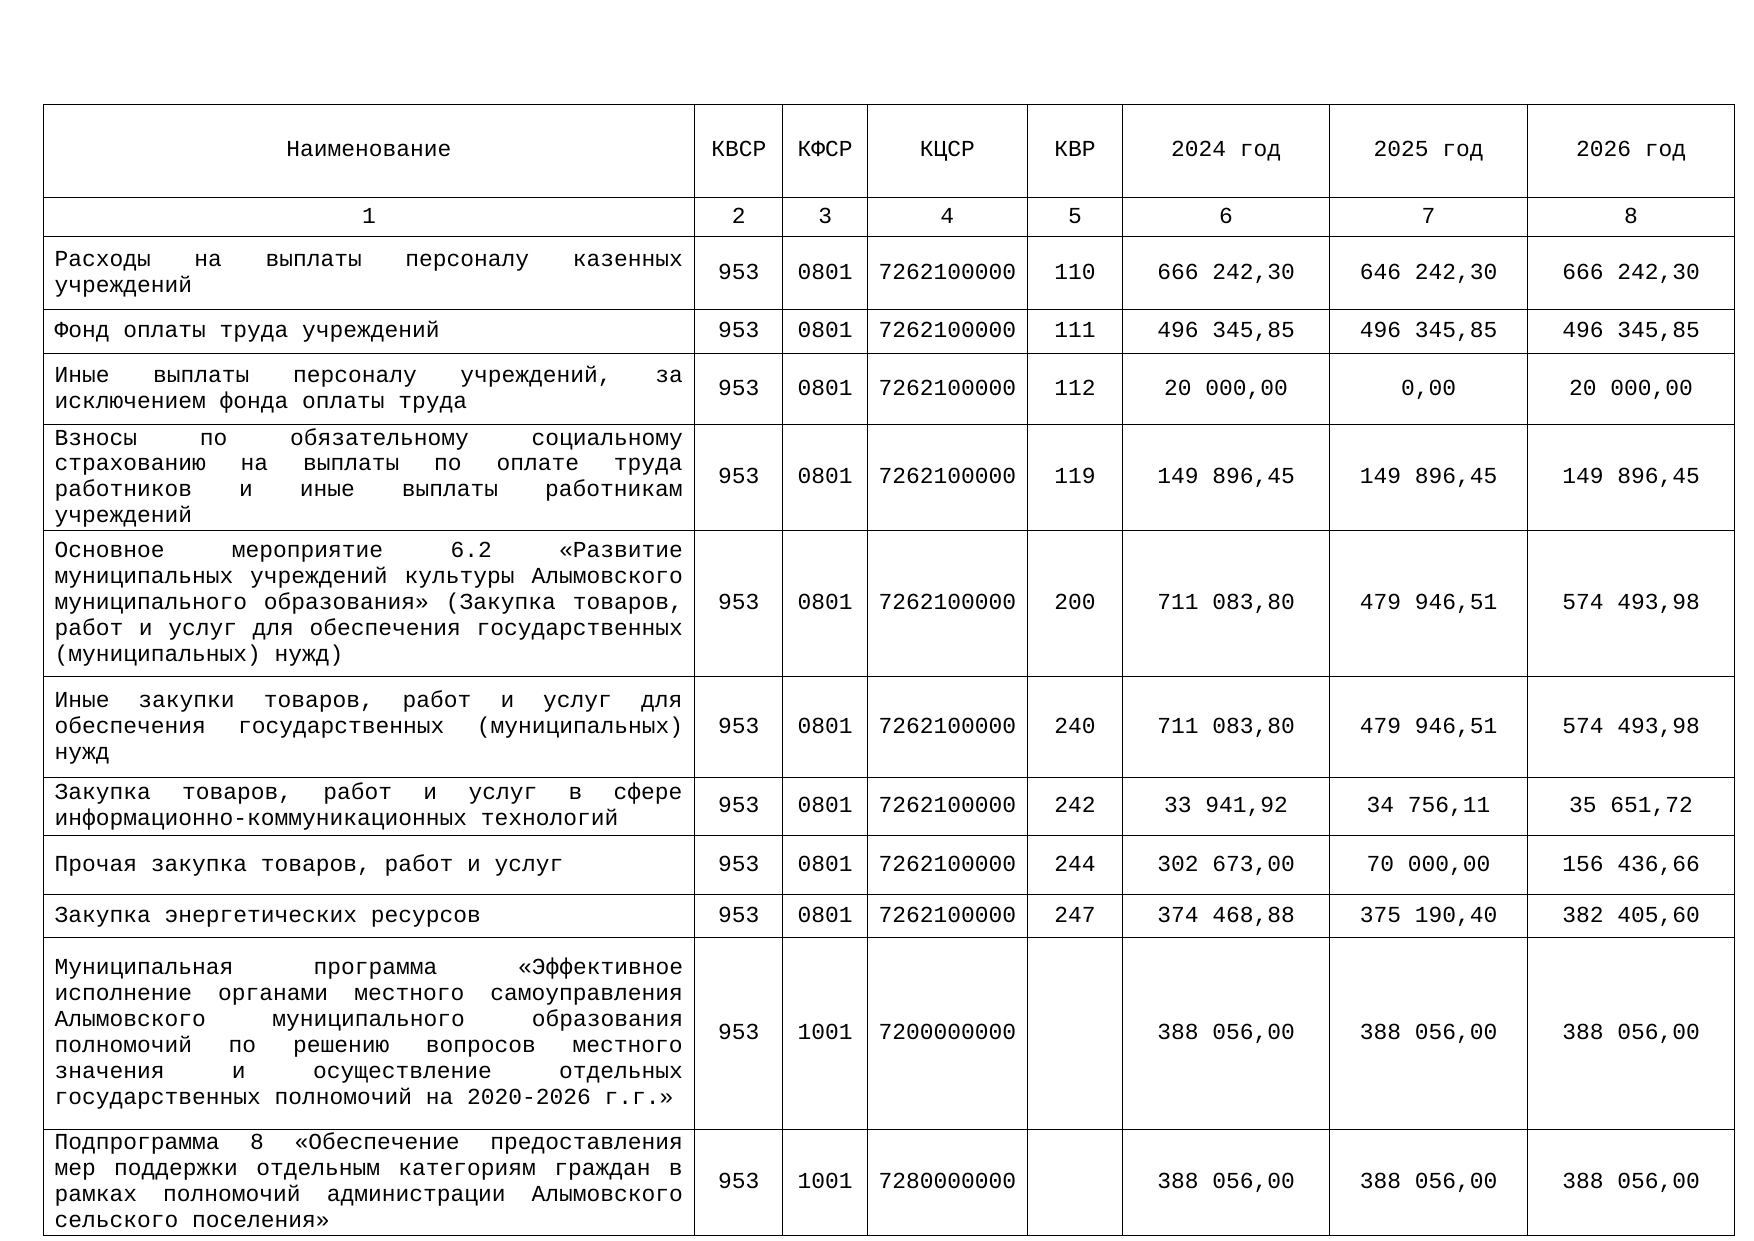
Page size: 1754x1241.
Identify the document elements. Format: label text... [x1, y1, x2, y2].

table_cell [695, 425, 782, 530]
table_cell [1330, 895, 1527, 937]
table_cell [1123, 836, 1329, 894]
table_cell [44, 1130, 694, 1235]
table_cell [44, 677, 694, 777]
table_header 2026 год [1528, 105, 1734, 197]
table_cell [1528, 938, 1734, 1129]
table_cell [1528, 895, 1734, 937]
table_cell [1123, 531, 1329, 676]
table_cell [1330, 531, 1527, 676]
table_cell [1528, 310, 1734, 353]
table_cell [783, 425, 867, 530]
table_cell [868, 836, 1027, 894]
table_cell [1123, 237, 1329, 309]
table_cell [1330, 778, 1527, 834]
table_header 2024 год [1123, 105, 1329, 197]
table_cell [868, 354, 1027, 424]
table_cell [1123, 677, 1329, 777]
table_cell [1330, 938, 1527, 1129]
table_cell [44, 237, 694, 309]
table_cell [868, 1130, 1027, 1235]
table_cell 6 [1123, 198, 1329, 236]
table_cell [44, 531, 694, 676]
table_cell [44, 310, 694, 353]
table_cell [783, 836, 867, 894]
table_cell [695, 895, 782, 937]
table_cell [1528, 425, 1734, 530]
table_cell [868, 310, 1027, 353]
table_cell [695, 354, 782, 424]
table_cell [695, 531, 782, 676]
table_cell 7 [1330, 198, 1527, 236]
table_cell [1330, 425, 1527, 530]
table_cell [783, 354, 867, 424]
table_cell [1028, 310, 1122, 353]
table_cell 2 [695, 198, 782, 236]
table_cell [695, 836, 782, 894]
table_header Наименование [44, 105, 694, 197]
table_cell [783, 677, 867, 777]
table_header КФСР [783, 105, 867, 197]
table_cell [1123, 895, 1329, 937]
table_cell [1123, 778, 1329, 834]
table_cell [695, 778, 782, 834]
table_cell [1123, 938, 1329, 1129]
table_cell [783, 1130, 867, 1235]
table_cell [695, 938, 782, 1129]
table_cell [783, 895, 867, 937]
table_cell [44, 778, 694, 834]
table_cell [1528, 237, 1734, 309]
table_header 2025 год [1330, 105, 1527, 197]
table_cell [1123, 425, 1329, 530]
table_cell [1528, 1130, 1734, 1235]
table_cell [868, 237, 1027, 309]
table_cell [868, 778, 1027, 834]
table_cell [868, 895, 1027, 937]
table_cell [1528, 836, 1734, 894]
table_cell 5 [1028, 198, 1122, 236]
table_cell 1 [44, 198, 694, 236]
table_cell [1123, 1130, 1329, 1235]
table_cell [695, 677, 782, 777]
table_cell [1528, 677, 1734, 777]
table_cell 4 [868, 198, 1027, 236]
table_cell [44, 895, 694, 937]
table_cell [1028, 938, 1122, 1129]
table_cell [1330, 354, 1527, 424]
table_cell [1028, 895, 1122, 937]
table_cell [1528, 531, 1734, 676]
table_cell 3 [783, 198, 867, 236]
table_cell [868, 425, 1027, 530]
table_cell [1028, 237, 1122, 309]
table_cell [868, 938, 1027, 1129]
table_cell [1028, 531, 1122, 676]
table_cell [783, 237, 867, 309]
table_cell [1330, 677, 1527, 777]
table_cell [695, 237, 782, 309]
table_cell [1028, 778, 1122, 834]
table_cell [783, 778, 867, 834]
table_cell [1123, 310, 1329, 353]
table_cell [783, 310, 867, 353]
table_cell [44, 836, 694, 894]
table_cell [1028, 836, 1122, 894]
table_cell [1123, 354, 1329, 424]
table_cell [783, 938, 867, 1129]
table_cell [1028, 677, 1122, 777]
table_header КВСР [695, 105, 782, 197]
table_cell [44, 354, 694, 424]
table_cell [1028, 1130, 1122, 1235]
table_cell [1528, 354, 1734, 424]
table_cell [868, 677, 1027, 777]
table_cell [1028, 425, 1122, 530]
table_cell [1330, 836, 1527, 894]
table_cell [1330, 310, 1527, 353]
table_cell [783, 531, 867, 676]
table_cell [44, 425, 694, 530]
table_header КЦСР [868, 105, 1027, 197]
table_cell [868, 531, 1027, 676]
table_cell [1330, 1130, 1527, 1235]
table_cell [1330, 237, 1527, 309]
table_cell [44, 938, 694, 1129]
table_cell 8 [1528, 198, 1734, 236]
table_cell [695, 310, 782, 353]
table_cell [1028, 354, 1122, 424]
table_header КВР [1028, 105, 1122, 197]
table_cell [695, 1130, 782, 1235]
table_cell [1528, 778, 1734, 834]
